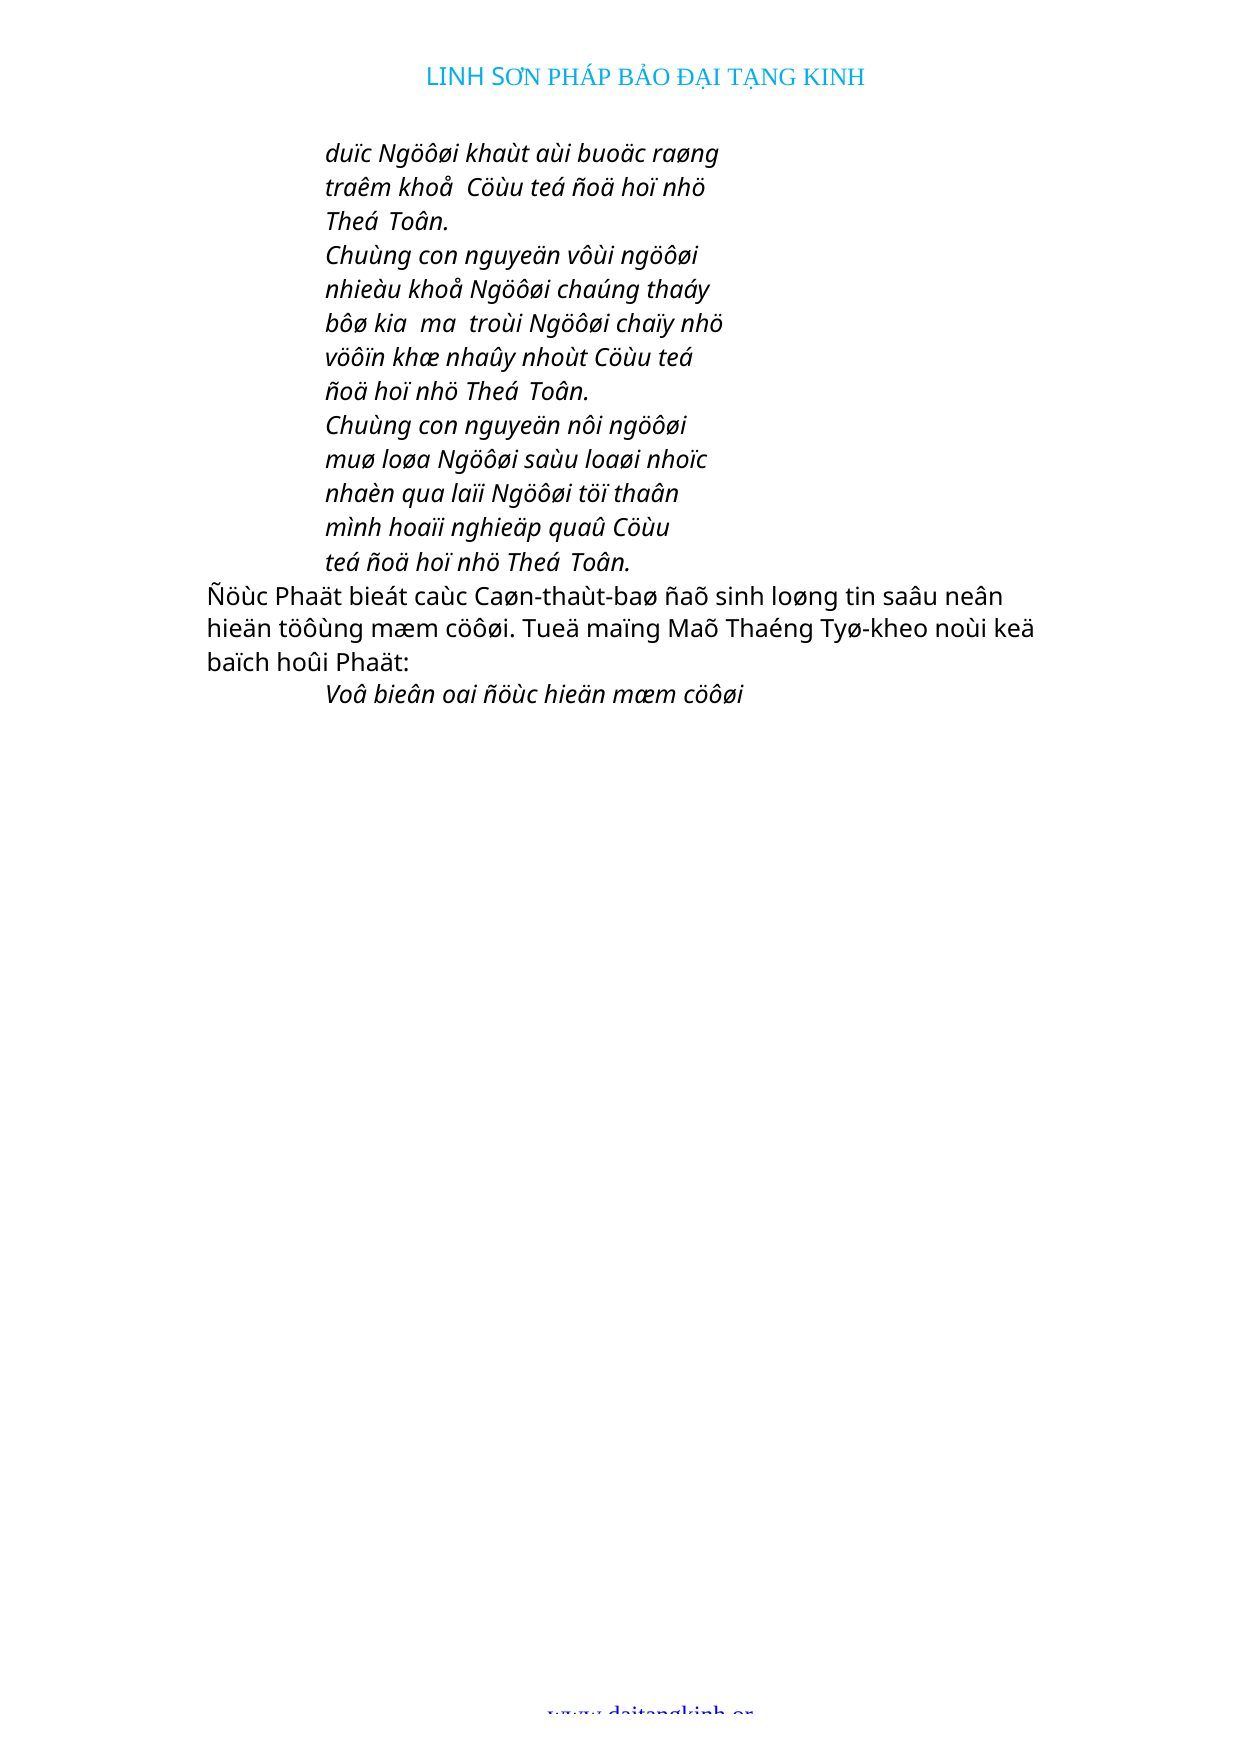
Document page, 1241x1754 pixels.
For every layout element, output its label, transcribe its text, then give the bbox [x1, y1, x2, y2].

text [325, 135, 720, 238]
text Voâ bieân oai ñöùc hieän mæm cöôøi [325, 678, 1105, 710]
text Chuùng con nguyeän nôi ngöôøi muø loøa Ngöôøi saùu loaøi nhoïc nhaèn qua laïi Ngöôøi töï thaân mình hoaïi nghieäp quaû Cöùu teá ñoä hoï nhö Theá Toân. [325, 408, 708, 578]
subtitle Ñöùc Phaät bieát caùc Caøn-thaùt-baø ñaõ sinh loøng tin saâu neân hieän töôùng mæm cöôøi. Tueä maïng Maõ Thaéng Tyø-kheo noùi keä baïch hoûi Phaät: [206, 578, 1046, 678]
text Chuùng con nguyeän vôùi ngöôøi nhieàu khoå Ngöôøi chaúng thaáy bôø kia ma troùi Ngöôøi chaïy nhö vöôïn khæ nhaûy nhoùt Cöùu teá ñoä hoï nhö Theá Toân. [325, 238, 731, 408]
